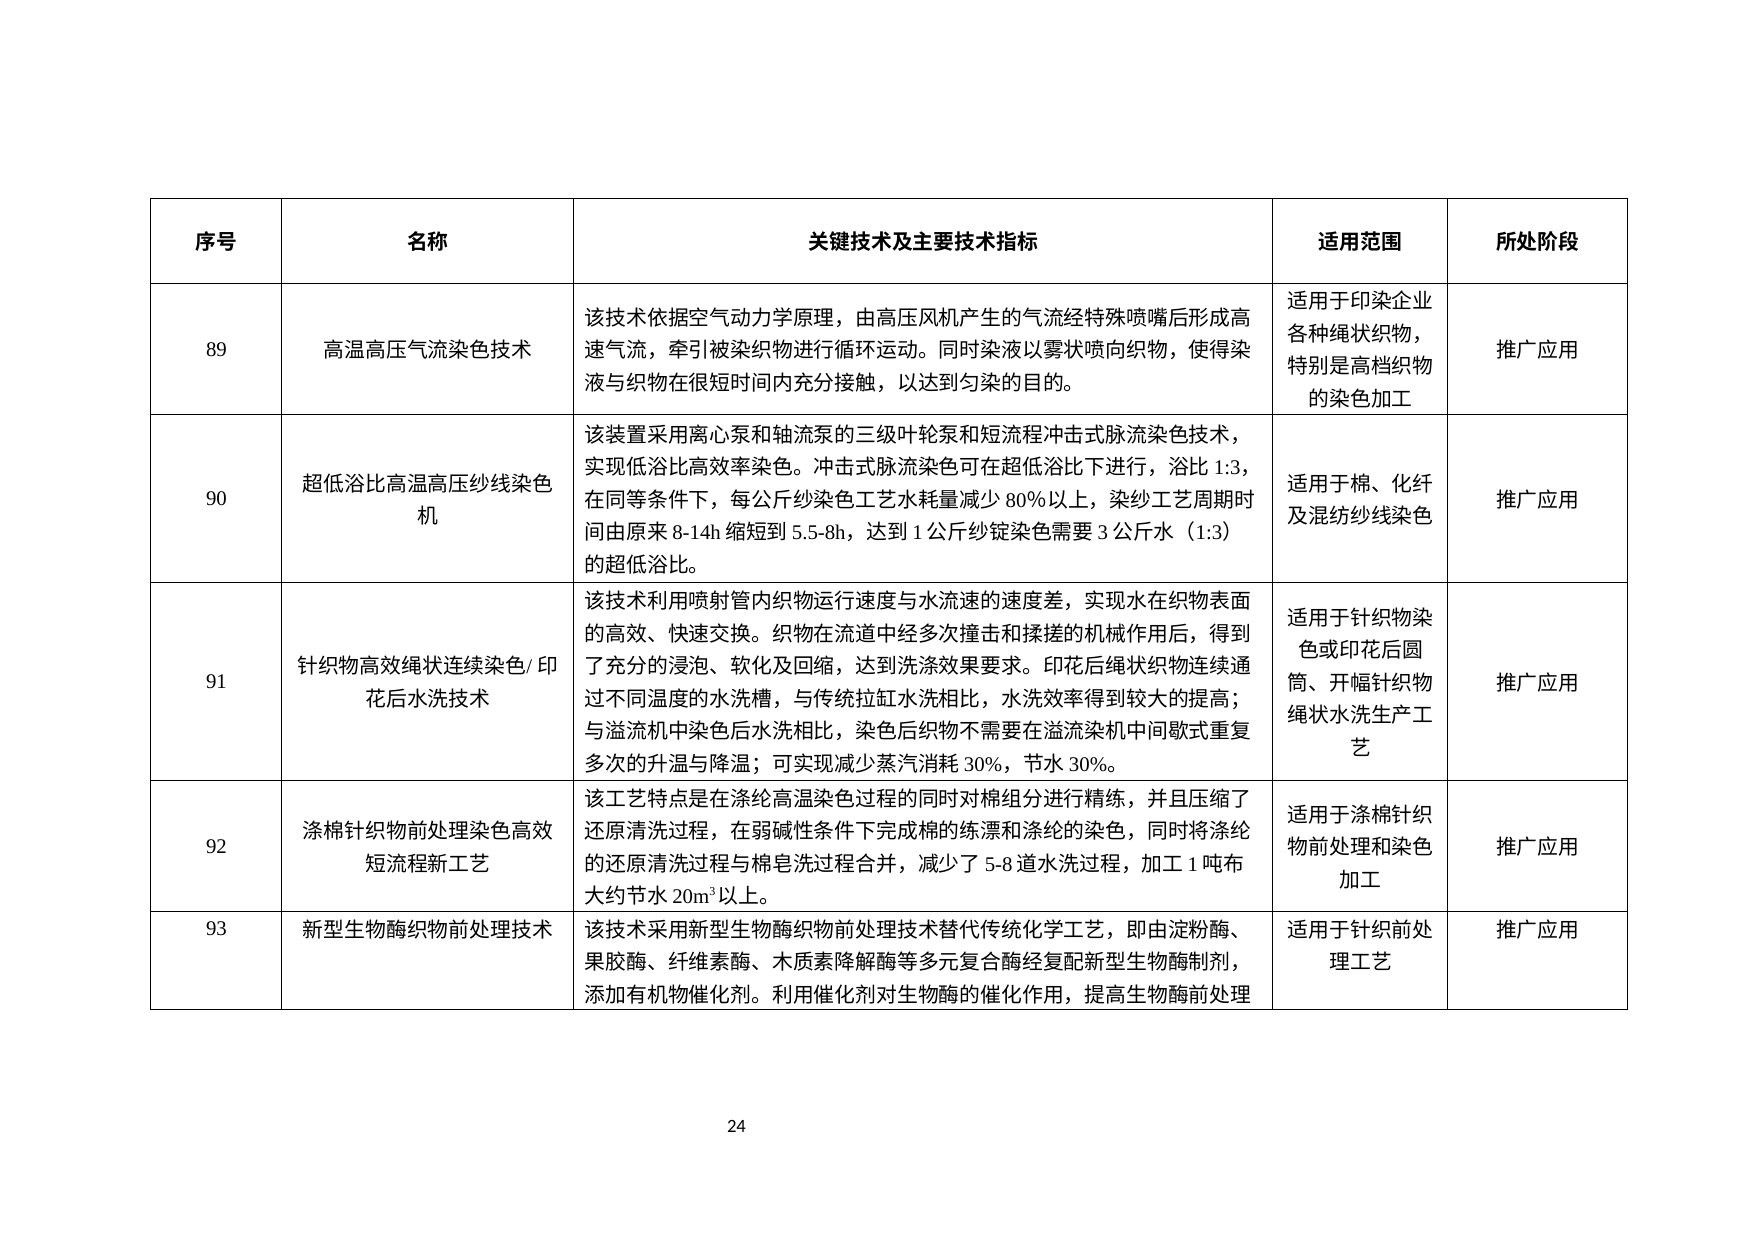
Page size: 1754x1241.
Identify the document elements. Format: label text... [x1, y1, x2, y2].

table_cell 针织物高效绳状连续染色/ 印花后水洗技术 [282, 583, 573, 780]
table_cell 适用于印染企业各种绳状织物，特别是高档织物的染色加工 [1273, 284, 1447, 414]
table_cell 该技术依据空气动力学原理，由高压风机产生的气流经特殊喷嘴后形成高速气流，牵引被染织物进行循环运动。同时染液以雾状喷向织物，使得染液与织物在很短时间内充分接触，以达到匀染的目的。 [574, 284, 1272, 414]
table_cell 该工艺特点是在涤纶高温染色过程的同时对棉组分进行精练，并且压缩了还原清洗过程，在弱碱性条件下完成棉的练漂和涤纶的染色，同时将涤纶的还原清洗过程与棉皂洗过程合并，减少了5-8道水洗过程，加工1吨布大约节水20m3以上。 [574, 781, 1272, 911]
table_cell 推广应用 [1448, 912, 1627, 1009]
table_cell 适用于棉、化纤及混纺纱线染色 [1273, 415, 1447, 582]
table_cell 新型生物酶织物前处理技术 [282, 912, 573, 1009]
table_cell 90 [151, 415, 281, 582]
table_cell 适用于针织物染色或印花后圆筒、开幅针织物绳状水洗生产工艺 [1273, 583, 1447, 780]
table_cell 推广应用 [1448, 583, 1627, 780]
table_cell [574, 912, 1272, 1009]
table_cell 适用于针织前处理工艺 [1273, 912, 1447, 1009]
table_cell 该装置采用离心泵和轴流泵的三级叶轮泵和短流程冲击式脉流染色技术，实现低浴比高效率染色。冲击式脉流染色可在超低浴比下进行，浴比1:3，在同等条件下，每公斤纱染色工艺水耗量减少80％以上，染纱工艺周期时间由原来8-14h缩短到5.5-8h，达到1公斤纱锭染色需要3公斤水（1:3）的超低浴比。 [574, 415, 1272, 582]
table_cell 该技术利用喷射管内织物运行速度与水流速的速度差，实现水在织物表面的高效、快速交换。织物在流道中经多次撞击和揉搓的机械作用后，得到了充分的浸泡、软化及回缩，达到洗涤效果要求。印花后绳状织物连续通过不同温度的水洗槽，与传统拉缸水洗相比，水洗效率得到较大的提高；与溢流机中染色后水洗相比，染色后织物不需要在溢流染机中间歇式重复多次的升温与降温；可实现减少蒸汽消耗30%，节水30%。 [574, 583, 1272, 780]
table_header 序号 [151, 199, 281, 283]
table_cell 推广应用 [1448, 284, 1627, 414]
table_cell 高温高压气流染色技术 [282, 284, 573, 414]
table_cell 89 [151, 284, 281, 414]
table_cell 适用于涤棉针织物前处理和染色加工 [1273, 781, 1447, 911]
table_header 名称 [282, 199, 573, 283]
table_cell 超低浴比高温高压纱线染色机 [282, 415, 573, 582]
table_header 适用范围 [1273, 199, 1447, 283]
table_cell 推广应用 [1448, 781, 1627, 911]
table_cell 推广应用 [1448, 415, 1627, 582]
table_cell 涤棉针织物前处理染色高效短流程新工艺 [282, 781, 573, 911]
table_cell 91 [151, 583, 281, 780]
table_header 所处阶段 [1448, 199, 1627, 283]
table_cell 92 [151, 781, 281, 911]
table_cell 93 [151, 912, 281, 1009]
table_header 关键技术及主要技术指标 [574, 199, 1272, 283]
